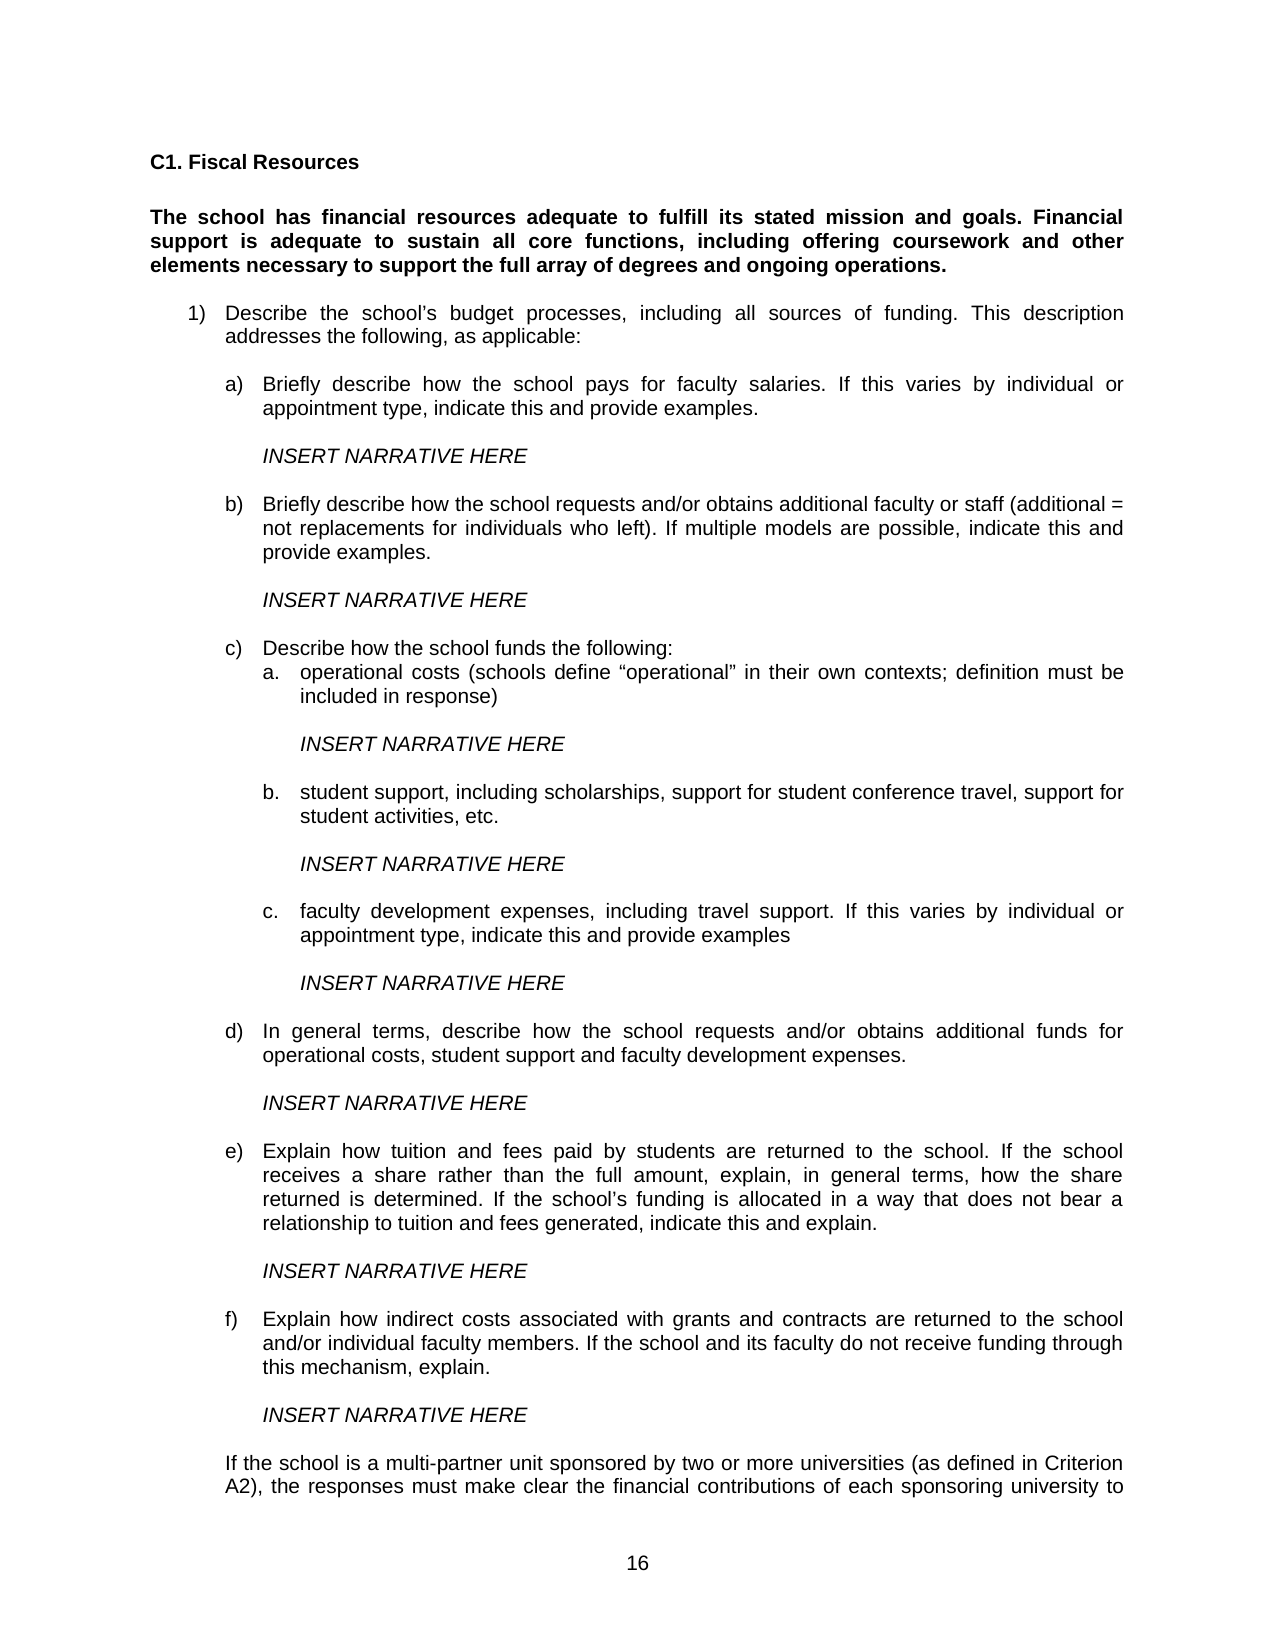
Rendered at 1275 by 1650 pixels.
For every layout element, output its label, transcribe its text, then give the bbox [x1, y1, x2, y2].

list Describe how the school funds the following: [225, 636, 1125, 660]
text INSERT NARRATIVE HERE [300, 971, 1125, 995]
text C1. Fiscal Resources [150, 150, 1125, 174]
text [225, 1450, 1125, 1498]
list Briefly describe how the school requests and/or obtains additional faculty or staff (additional = not replacements for individuals who left). If multiple models are possible, indicate this and provide examples. [225, 492, 1125, 564]
list Explain how indirect costs associated with grants and contracts are returned to the school and/or individual faculty members. If the school and its faculty do not receive funding through this mechanism, explain. [225, 1307, 1125, 1378]
text INSERT NARRATIVE HERE [300, 732, 1125, 756]
text INSERT NARRATIVE HERE [262, 588, 1125, 612]
list student support, including scholarships, support for student conference travel, support for student activities, etc. [262, 779, 1125, 827]
text INSERT NARRATIVE HERE [262, 1402, 1125, 1426]
text INSERT NARRATIVE HERE [262, 1091, 1125, 1115]
text The school has financial resources adequate to fulfill its stated mission and goals. Financial support is adequate to sustain all core functions, including offering coursework and other elements necessary to support the full array of degrees and ongoing operations. [150, 204, 1125, 276]
list operational costs (schools define “operational” in their own contexts; definition must be included in response) [262, 660, 1125, 708]
text INSERT NARRATIVE HERE [300, 851, 1125, 875]
list Explain how tuition and fees paid by students are returned to the school. If the school receives a share rather than the full amount, explain, in general terms, how the share returned is determined. If the school’s funding is allocated in a way that does not bear a relationship to tuition and fees generated, indicate this and explain. [225, 1139, 1125, 1235]
list faculty development expenses, including travel support. If this varies by individual or appointment type, indicate this and provide examples [262, 899, 1125, 947]
list Briefly describe how the school pays for faculty salaries. If this varies by individual or appointment type, indicate this and provide examples. [225, 372, 1125, 420]
list In general terms, describe how the school requests and/or obtains additional funds for operational costs, student support and faculty development expenses. [225, 1019, 1125, 1067]
text INSERT NARRATIVE HERE [262, 444, 1125, 468]
list Describe the school’s budget processes, including all sources of funding. This description addresses the following, as applicable: [187, 300, 1125, 348]
text INSERT NARRATIVE HERE [262, 1259, 1125, 1283]
